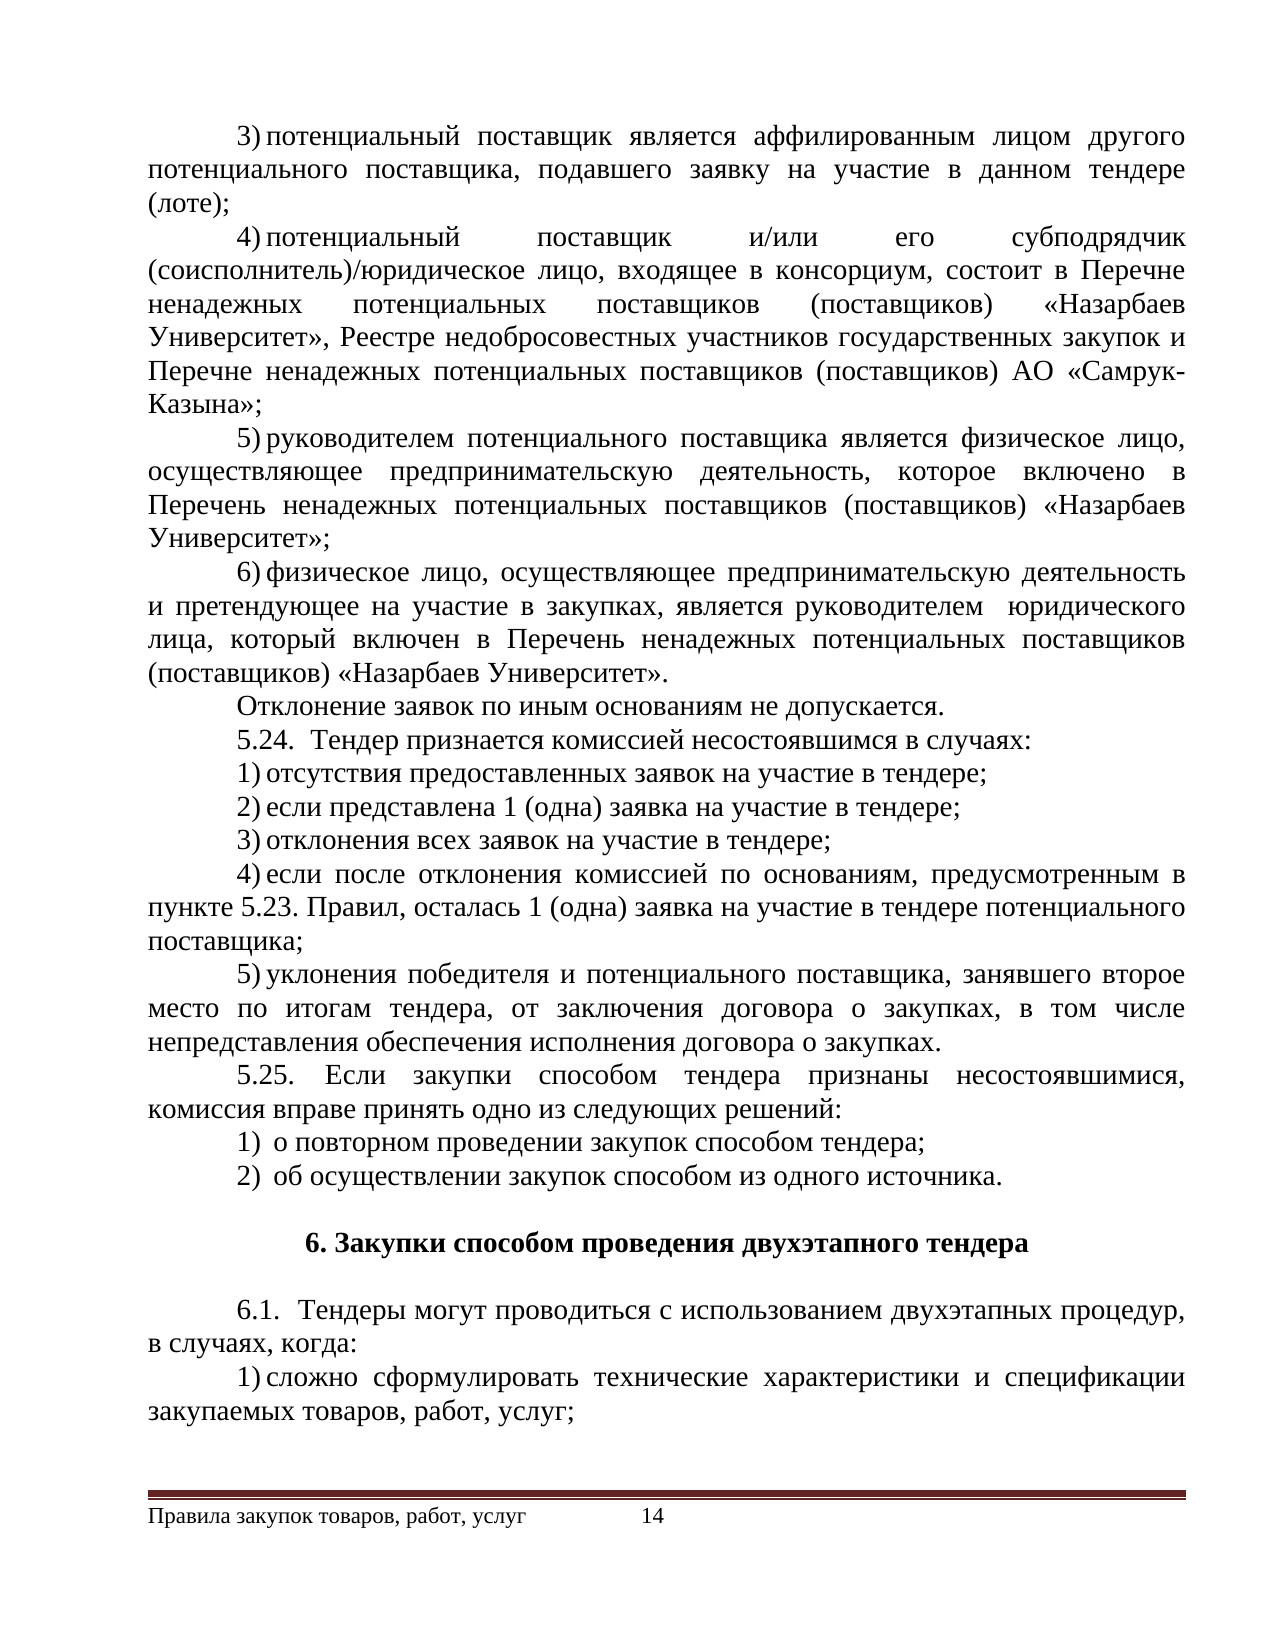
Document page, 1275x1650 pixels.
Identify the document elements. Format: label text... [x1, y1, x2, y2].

list если представлена 1 (одна) заявка на участие в тендере; [148, 789, 1186, 822]
list уклонения победителя и потенциального поставщика, занявшего второе место по итогам тендера, от заключения договора о закупках, в том числе непредставления обеспечения исполнения договора о закупках. [148, 957, 1186, 1057]
list если после отклонения комиссией по основаниям, предусмотренным в пункте 5.23. Правил, осталась 1 (одна) заявка на участие в тендере потенциального поставщика; [148, 856, 1186, 957]
list о повторном проведении закупок способом тендера; [148, 1124, 1186, 1158]
list об осуществлении закупок способом из одного источника. [148, 1158, 1186, 1191]
list Тендеры могут проводиться с использованием двухэтапных процедур, в случаях, когда: [148, 1292, 1186, 1359]
list отклонения всех заявок на участие в тендере; [148, 822, 1186, 856]
list физическое лицо, осуществляющее предпринимательскую деятельность и претендующее на участие в закупках, является руководителем юридического лица, который включен в Перечень ненадежных потенциальных поставщиков (поставщиков) «Назарбаев Университет». [148, 554, 1186, 688]
list отсутствия предоставленных заявок на участие в тендере; [148, 755, 1186, 789]
list потенциальный поставщик и/или его субподрядчик (соисполнитель)/юридическое лицо, входящее в консорциум, состоит в Перечне ненадежных потенциальных поставщиков (поставщиков) «Назарбаев Университет», Реестре недобросовестных участников государственных закупок и Перечне ненадежных потенциальных поставщиков (поставщиков) АО «Самрук-Казына»; [148, 219, 1186, 420]
list Если закупки способом тендера признаны несостоявшимися, комиссия вправе принять одно из следующих решений: [148, 1057, 1186, 1124]
list 6. Закупки способом проведения двухэтапного тендера [148, 1225, 1186, 1258]
list руководителем потенциального поставщика является физическое лицо, осуществляющее предпринимательскую деятельность, которое включено в Перечень ненадежных потенциальных поставщиков (поставщиков) «Назарбаев Университет»; [148, 420, 1186, 554]
list Тендер признается комиссией несостоявшимся в случаях: [148, 722, 1186, 755]
list сложно сформулировать технические характеристики и спецификации закупаемых товаров, работ, услуг; [148, 1359, 1186, 1426]
list Отклонение заявок по иным основаниям не допускается. [148, 688, 1186, 722]
list потенциальный поставщик является аффилированным лицом другого потенциального поставщика, подавшего заявку на участие в данном тендере (лоте); [148, 118, 1186, 219]
